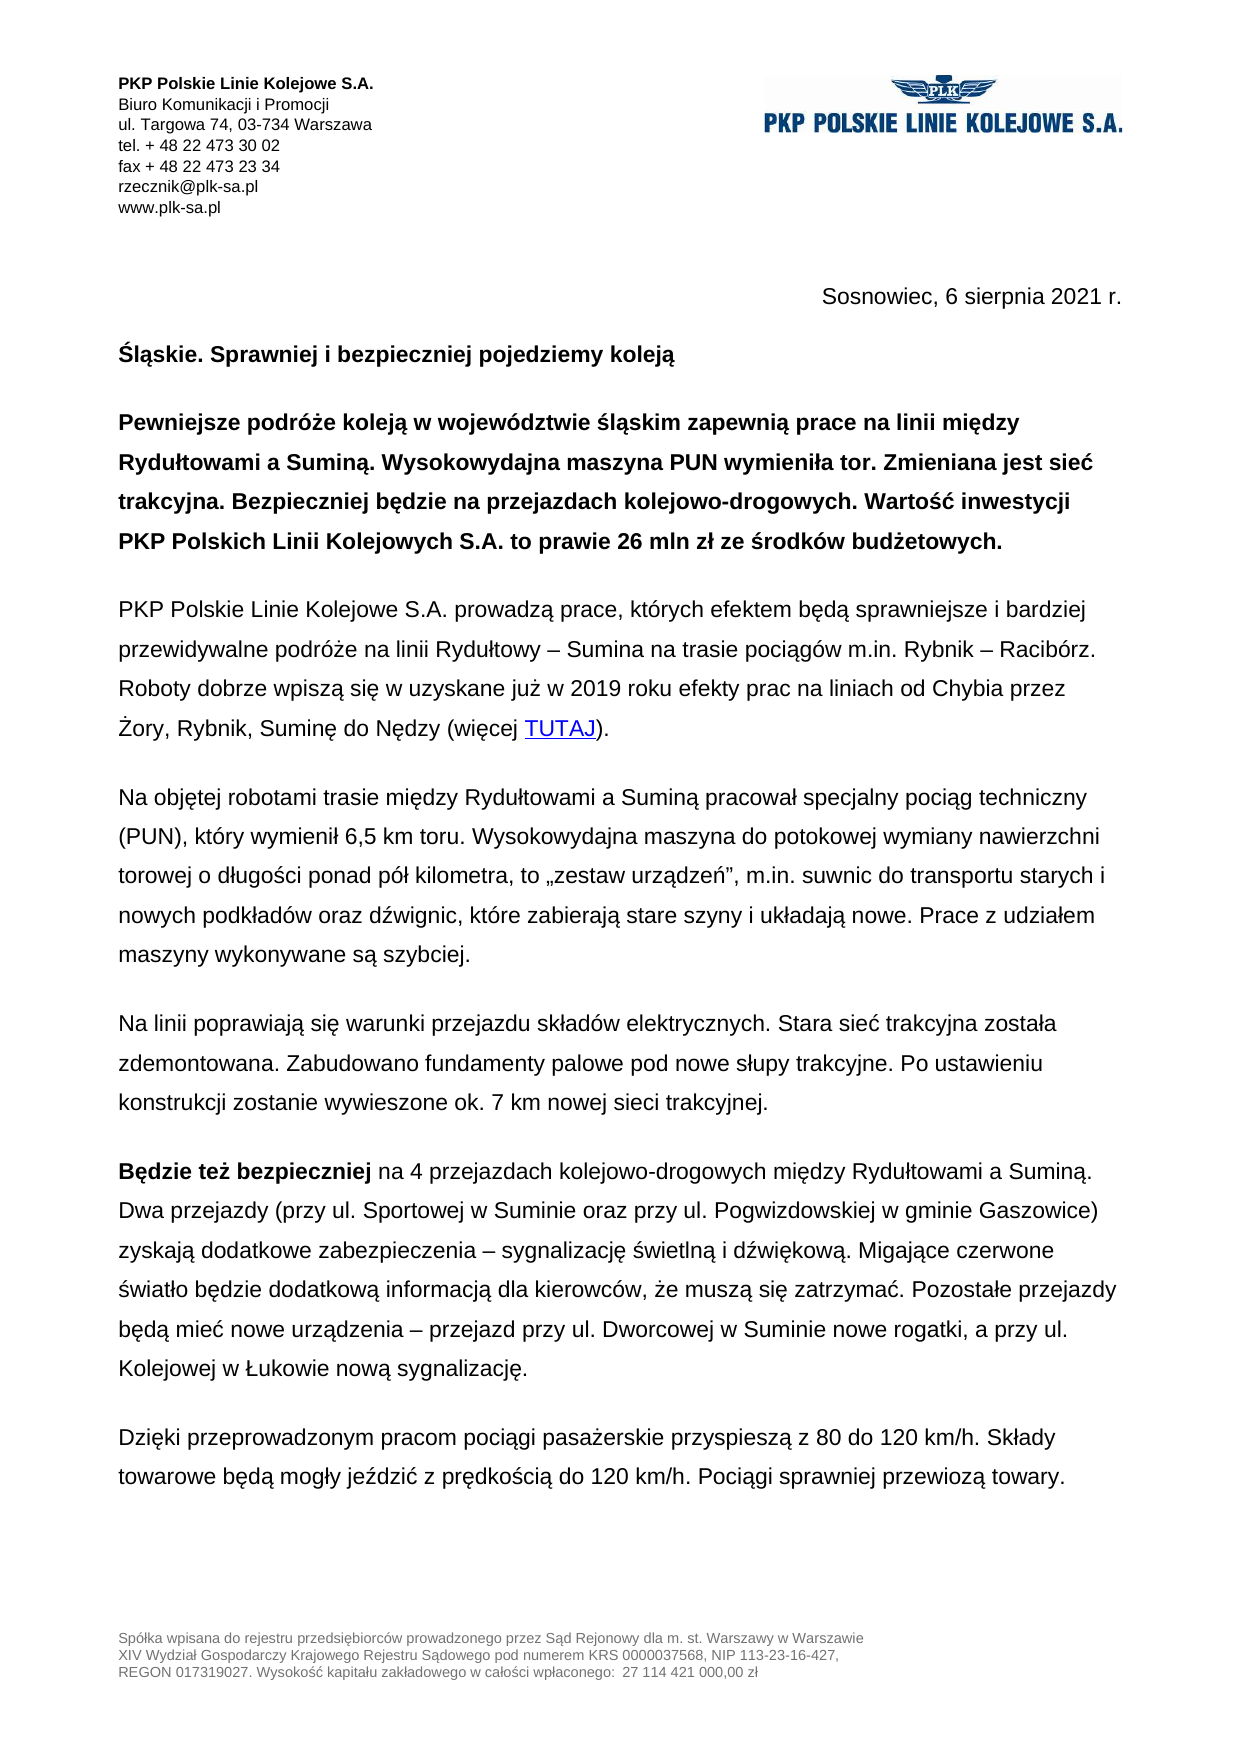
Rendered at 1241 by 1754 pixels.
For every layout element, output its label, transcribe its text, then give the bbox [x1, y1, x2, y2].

text Na linii poprawiają się warunki przejazdu składów elektrycznych. Stara sieć trakcyjna została zdemontowana. Zabudowano fundamenty palowe pod nowe słupy trakcyjne. Po ustawieniu konstrukcji zostanie wywieszone ok. 7 km nowej sieci trakcyjnej. [118, 1010, 1122, 1115]
subtitle Śląskie. Sprawniej i bezpieczniej pojedziemy koleją [118, 341, 1122, 367]
text Dzięki przeprowadzonym pracom pociągi pasażerskie przyspieszą z 80 do 120 km/h. Składy towarowe będą mogły jeździć z prędkością do 120 km/h. Pociągi sprawniej przewiozą towary. [118, 1424, 1122, 1489]
text Sosnowiec, 6 sierpnia 2021 r. [118, 283, 1122, 309]
text Pewniejsze podróże koleją w województwie śląskim zapewnią prace na linii między Rydułtowami a Suminą. Wysokowydajna maszyna PUN wymieniła tor. Zmieniana jest sieć trakcyjna. Bezpieczniej będzie na przejazdach kolejowo-drogowych. Wartość inwestycji PKP Polskich Linii Kolejowych S.A. to prawie 26 mln zł ze środków budżetowych. [118, 409, 1122, 554]
text PKP Polskie Linie Kolejowe S.A. prowadzą prace, których efektem będą sprawniejsze i bardziej przewidywalne podróże na linii Rydułtowy – Sumina na trasie pociągów m.in. Rybnik – Racibórz. Roboty dobrze wpiszą się w uzyskane już w 2019 roku efekty prac na liniach od Chybia przez Żory, Rybnik, Suminę do Nędzy (więcej TUTAJ). [118, 596, 1122, 741]
picture [764, 75, 1123, 133]
text Będzie też bezpieczniej na 4 przejazdach kolejowo-drogowych między Rydułtowami a Suminą. Dwa przejazdy (przy ul. Sportowej w Suminie oraz przy ul. Pogwizdowskiej w gminie Gaszowice) zyskają dodatkowe zabezpieczenia – sygnalizację świetlną i dźwiękową. Migające czerwone światło będzie dodatkową informacją dla kierowców, że muszą się zatrzymać. Pozostałe przejazdy będą mieć nowe urządzenia – przejazd przy ul. Dworcowej w Suminie nowe rogatki, a przy ul. Kolejowej w Łukowie nową sygnalizację. [118, 1158, 1122, 1381]
text Na objętej robotami trasie między Rydułtowami a Suminą pracował specjalny pociąg techniczny (PUN), który wymienił 6,5 km toru. Wysokowydajna maszyna do potokowej wymiany nawierzchni torowej o długości ponad pół kilometra, to „zestaw urządzeń”, m.in. suwnic do transportu starych i nowych podkładów oraz dźwignic, które zabierają stare szyny i układają nowe. Prace z udziałem maszyny wykonywane są szybciej. [118, 783, 1122, 968]
